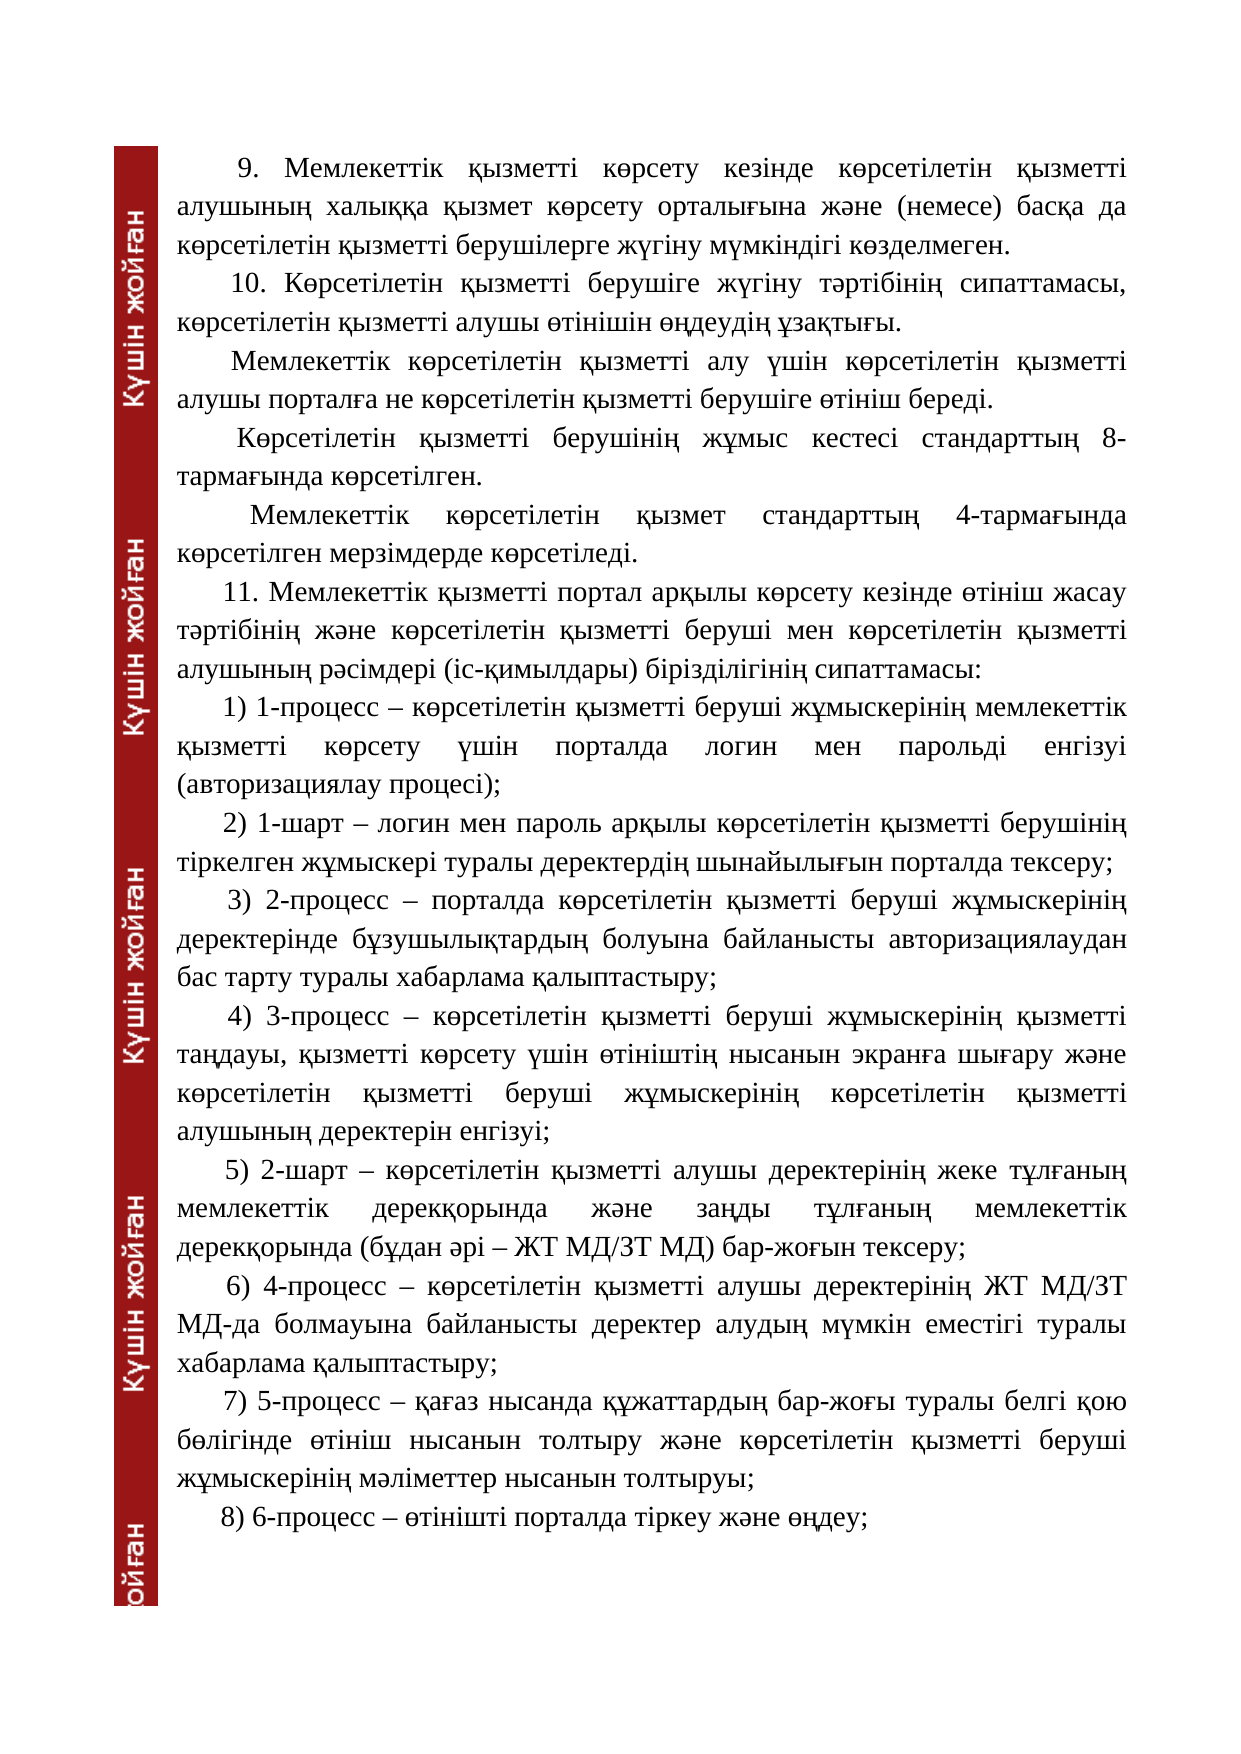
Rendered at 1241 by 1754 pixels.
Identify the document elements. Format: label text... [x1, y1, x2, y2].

text 5) 2-шарт – көрсетілетін қызметті алушы деректерінің жеке тұлғаның мемлекеттік дерекқорында және заңды тұлғаның мемлекеттік дерекқорында (бұдан әрі – ЖТ МД/ЗТ МД) бар-жоғын тексеру; [112, 1152, 1128, 1263]
text 6) 4-процесс – көрсетілетін қызметті алушы деректерінің ЖТ МД/ЗТ МД-да болмауына байланысты деректер алудың мүмкін еместігі туралы хабарлама қалыптастыру; [112, 1268, 1128, 1378]
text 7) 5-процесс – қағаз нысанда құжаттардың бар-жоғы туралы белгі қою бөлігінде өтініш нысанын толтыру және көрсетілетін қызметті беруші жұмыскерінің мәліметтер нысанын толтыруы; [112, 1383, 1128, 1494]
picture [114, 1147, 158, 1152]
text 2) 1-шарт – логин мен пароль арқылы көрсетілетін қызметті берушінің тіркелген жұмыскері туралы деректердің шынайылығын порталда тексеру; [112, 805, 1128, 877]
text 8) 6-процесс – өтінішті порталда тіркеу және өңдеу; [112, 1499, 1128, 1532]
picture [114, 569, 158, 574]
text 3) 2-процесс – порталда көрсетілетін қызметті беруші жұмыскерінің деректерінде бұзушылықтардың болуына байланысты авторизациялаудан бас тарту туралы хабарлама қалыптастыру; [112, 882, 1128, 993]
picture [114, 1532, 158, 1606]
text Мемлекеттік көрсетілетін қызмет стандарттың 4-тармағында көрсетілген мерзімдерде көрсетіледі. [112, 497, 1128, 569]
picture [114, 146, 158, 150]
text Мемлекеттік көрсетілетін қызметті алу үшін көрсетілетін қызметті алушы порталға не көрсетілетін қызметті берушіге өтініш береді. [112, 343, 1128, 415]
picture [114, 800, 158, 805]
text 9. Мемлекеттік қызметті көрсету кезінде көрсетілетін қызметті алушының халыққа қызмет көрсету орталығына және (немесе) басқа да көрсетілетін қызметті берушілерге жүгіну мүмкіндігі көзделмеген. [112, 150, 1128, 261]
picture [114, 993, 158, 998]
picture [114, 338, 158, 343]
text 10. Көрсетілетін қызметті берушіге жүгіну тәртібінің сипаттамасы, көрсетілетін қызметті алушы өтінішін өңдеудің ұзақтығы. [112, 266, 1128, 338]
picture [114, 261, 158, 266]
picture [114, 877, 158, 882]
picture [114, 492, 158, 497]
picture [114, 1263, 158, 1268]
picture [114, 1378, 158, 1383]
text Көрсетілетін қызметті берушінің жұмыс кестесі стандарттың 8-тармағында көрсетілген. [112, 420, 1128, 492]
picture [114, 1494, 158, 1499]
picture [114, 415, 158, 420]
text 1) 1-процесс – көрсетілетін қызметті беруші жұмыскерінің мемлекеттік қызметті көрсету үшін порталда логин мен парольді енгізуі (авторизациялау процесі); [112, 689, 1128, 800]
text 11. Мемлекеттік қызметті портал арқылы көрсету кезінде өтініш жасау тәртібінің және көрсетілетін қызметті беруші мен көрсетілетін қызметті алушының рәсімдері (іс-қимылдары) бірізділігінің сипаттамасы: [112, 574, 1128, 684]
text 4) 3-процесс – көрсетілетін қызметті беруші жұмыскерінің қызметті таңдауы, қызметті көрсету үшін өтініштің нысанын экранға шығару және көрсетілетін қызметті беруші жұмыскерінің көрсетілетін қызметті алушының деректерін енгізуі; [112, 998, 1128, 1147]
picture [114, 684, 158, 689]
